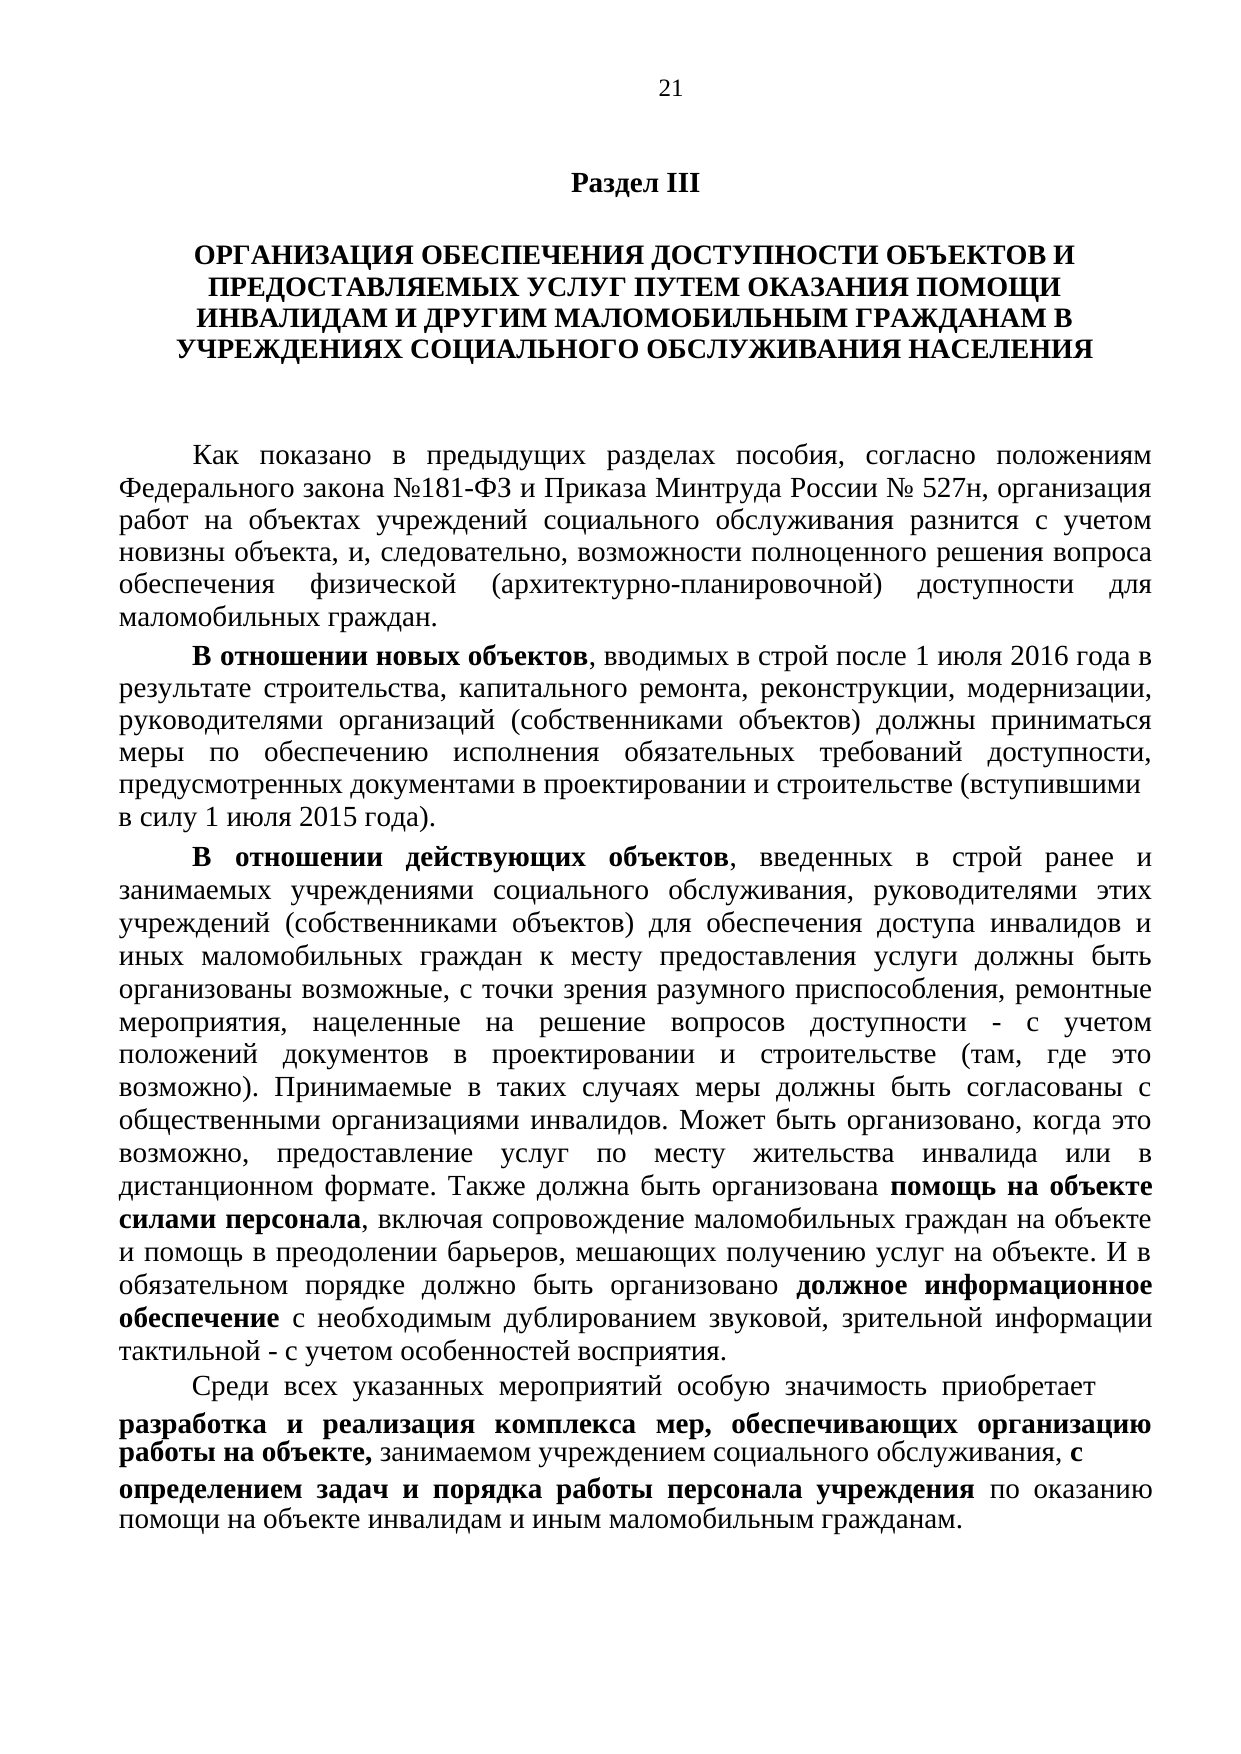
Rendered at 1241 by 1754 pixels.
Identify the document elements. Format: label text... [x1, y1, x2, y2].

text Как показано в предыдущих разделах пособия, согласно положениям Федерального закона №181-ФЗ и Приказа Минтруда России № 527н, организация работ на объектах учреждений социального обслуживания разнится с учетом новизны объекта, и, следовательно, возможности полноценного решения вопроса обеспечения физической (архитектурно-планировочной) доступности для маломобильных граждан. [119, 439, 1153, 632]
list силу 1 июля 2015 года). [118, 799, 1153, 833]
list отношении действующих объектов, введенных в строй ранее и занимаемых учреждениями социального обслуживания, руководителями этих учреждений (собственниками объектов) для обеспечения доступа инвалидов и иных маломобильных граждан к месту предоставления услуги должны быть организованы возможные, с точки зрения разумного приспособления, ремонтные мероприятия, нацеленные на решение вопросов доступности - с учетом положений документов в проектировании и строительстве (там, где это возможно). Принимаемые в таких случаях меры должны быть согласованы с общественными организациями инвалидов. Может быть организовано, когда это возможно, предоставление услуг по месту жительства инвалида или в дистанционном формате. Также должна быть организована помощь на объекте силами персонала, включая сопровождение маломобильных граждан на объекте и помощь в преодолении барьеров, мешающих получению услуг на объекте. И в обязательном порядке должно быть организовано должное информационное обеспечение с необходимым дублированием звуковой, зрительной информации тактильной - с учетом особенностей восприятия. [119, 840, 1153, 1366]
list отношении новых объектов, вводимых в строй после 1 июля 2016 года в результате строительства, капитального ремонта, реконструкции, модернизации, руководителями организаций (собственниками объектов) должны приниматься меры по обеспечению исполнения обязательных требований доступности, предусмотренных документами в проектировании и строительстве (вступившими [119, 640, 1153, 799]
text Раздел III [571, 165, 1153, 198]
text определением задач и порядка работы персонала учреждения по оказанию помощи на объекте инвалидам и иным маломобильным гражданам. [119, 1475, 1153, 1535]
text разработка и реализация комплекса мер, обеспечивающих организацию работы на объекте, занимаемом учреждением социального обслуживания, с [119, 1410, 1153, 1468]
text Среди всех указанных мероприятий особую значимость приобретает [192, 1368, 1153, 1402]
text ОРГАНИЗАЦИЯ ОБЕСПЕЧЕНИЯ ДОСТУПНОСТИ ОБЪЕКТОВ И ПРЕДОСТАВЛЯЕМЫХ УСЛУГ ПУТЕМ ОКАЗАНИЯ ПОМОЩИ ИНВАЛИДАМ И ДРУГИМ МАЛОМОБИЛЬНЫМ ГРАЖДАНАМ В УЧРЕЖДЕНИЯХ СОЦИАЛЬНОГО ОБСЛУЖИВАНИЯ НАСЕЛЕНИЯ [158, 239, 1111, 365]
text 21 [658, 73, 1153, 101]
